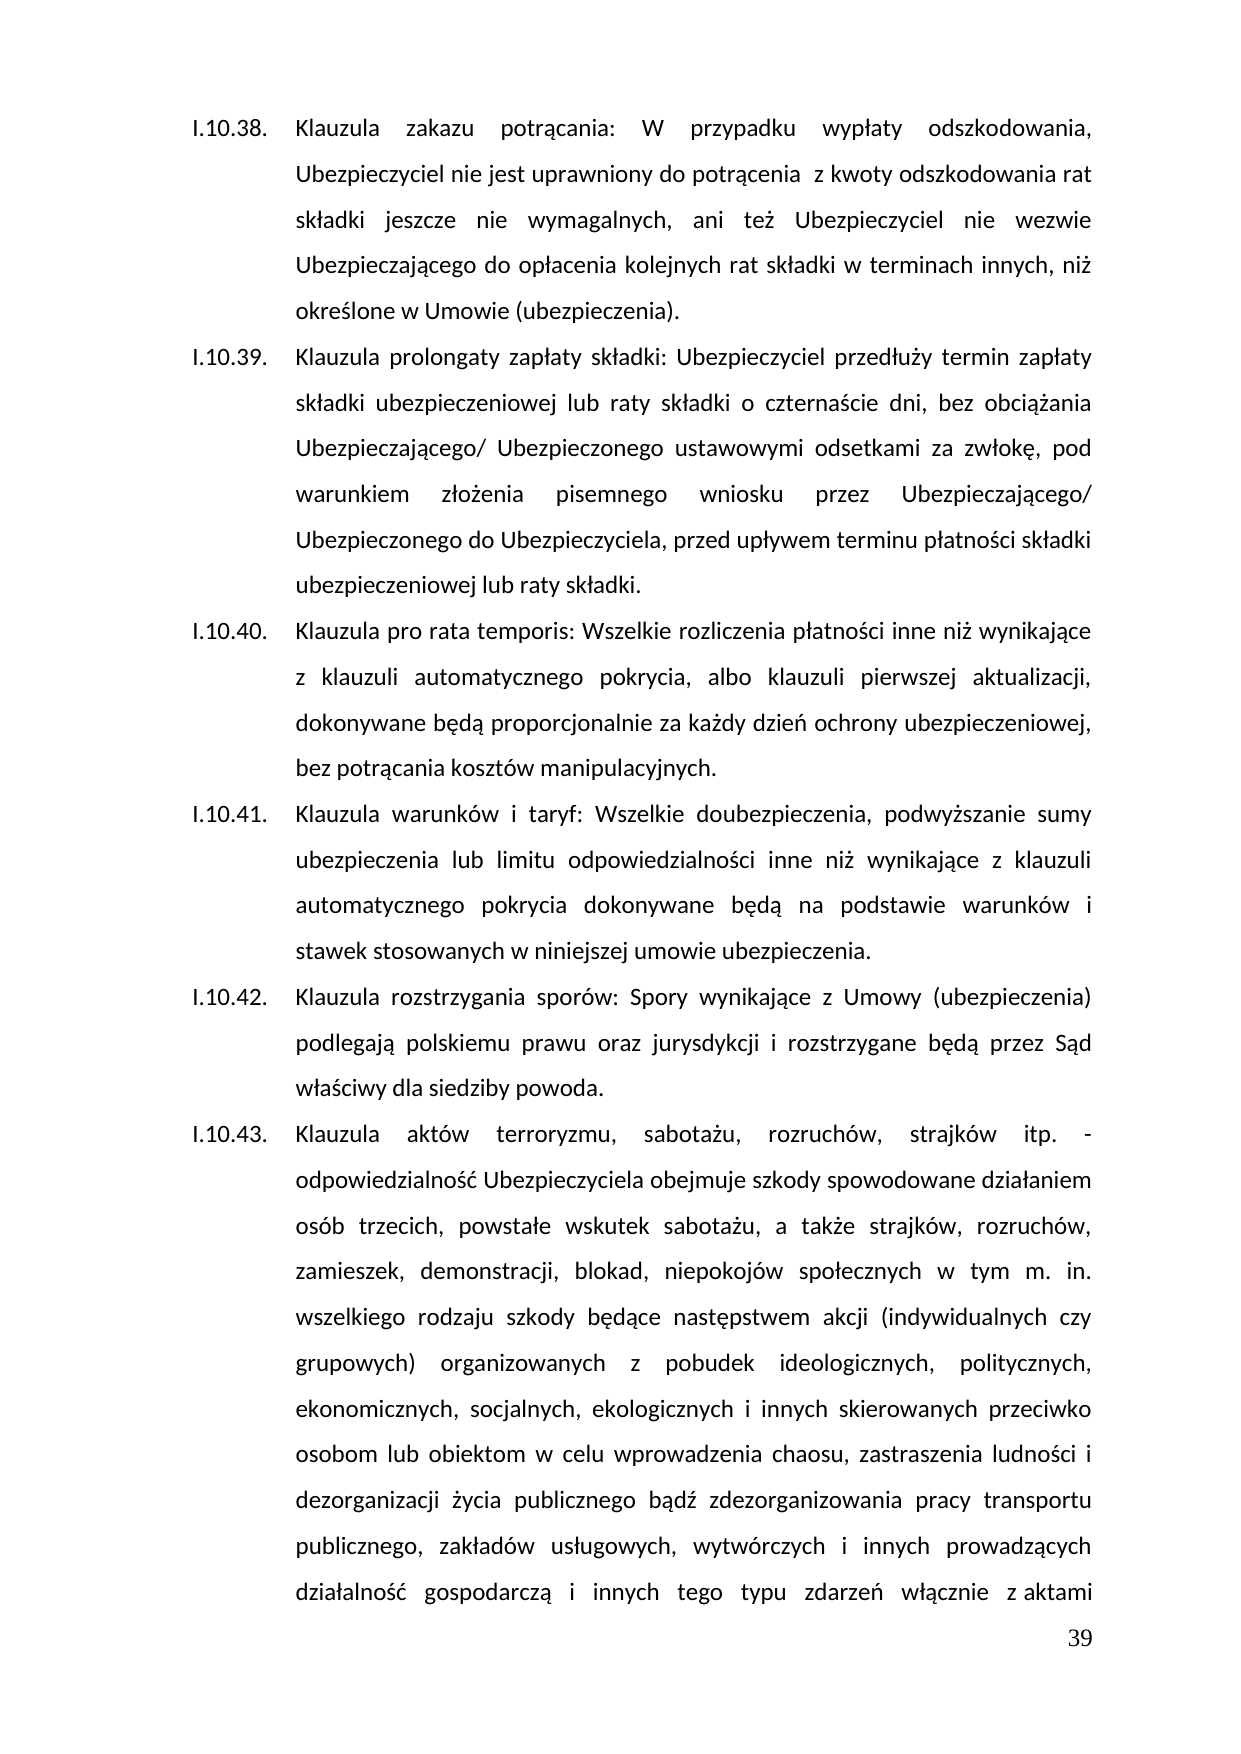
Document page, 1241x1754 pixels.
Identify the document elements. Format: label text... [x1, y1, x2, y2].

list Klauzula zakazu potrącania: W przypadku wypłaty odszkodowania, Ubezpieczyciel nie jest uprawniony do potrącenia z kwoty odszkodowania rat składki jeszcze nie wymagalnych, ani też Ubezpieczyciel nie wezwie Ubezpieczającego do opłacenia kolejnych rat składki w terminach innych, niż określone w Umowie (ubezpieczenia). [192, 112, 1093, 326]
list Klauzula rozstrzygania sporów: Spory wynikające z Umowy (ubezpieczenia) podlegają polskiemu prawu oraz jurysdykcji i rozstrzygane będą przez Sąd właściwy dla siedziby powoda. [192, 981, 1093, 1103]
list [192, 1118, 1093, 1606]
list Klauzula pro rata temporis: Wszelkie rozliczenia płatności inne niż wynikające z klauzuli automatycznego pokrycia, albo klauzuli pierwszej aktualizacji, dokonywane będą proporcjonalnie za każdy dzień ochrony ubezpieczeniowej, bez potrącania kosztów manipulacyjnych. [192, 615, 1093, 783]
list Klauzula warunków i taryf: Wszelkie doubezpieczenia, podwyższanie sumy ubezpieczenia lub limitu odpowiedzialności inne niż wynikające z klauzuli automatycznego pokrycia dokonywane będą na podstawie warunków i stawek stosowanych w niniejszej umowie ubezpieczenia. [192, 798, 1093, 966]
list Klauzula prolongaty zapłaty składki: Ubezpieczyciel przedłuży termin zapłaty składki ubezpieczeniowej lub raty składki o czternaście dni, bez obciążania Ubezpieczającego/ Ubezpieczonego ustawowymi odsetkami za zwłokę, pod warunkiem złożenia pisemnego wniosku przez Ubezpieczającego/ Ubezpieczonego do Ubezpieczyciela, przed upływem terminu płatności składki ubezpieczeniowej lub raty składki. [192, 341, 1093, 600]
